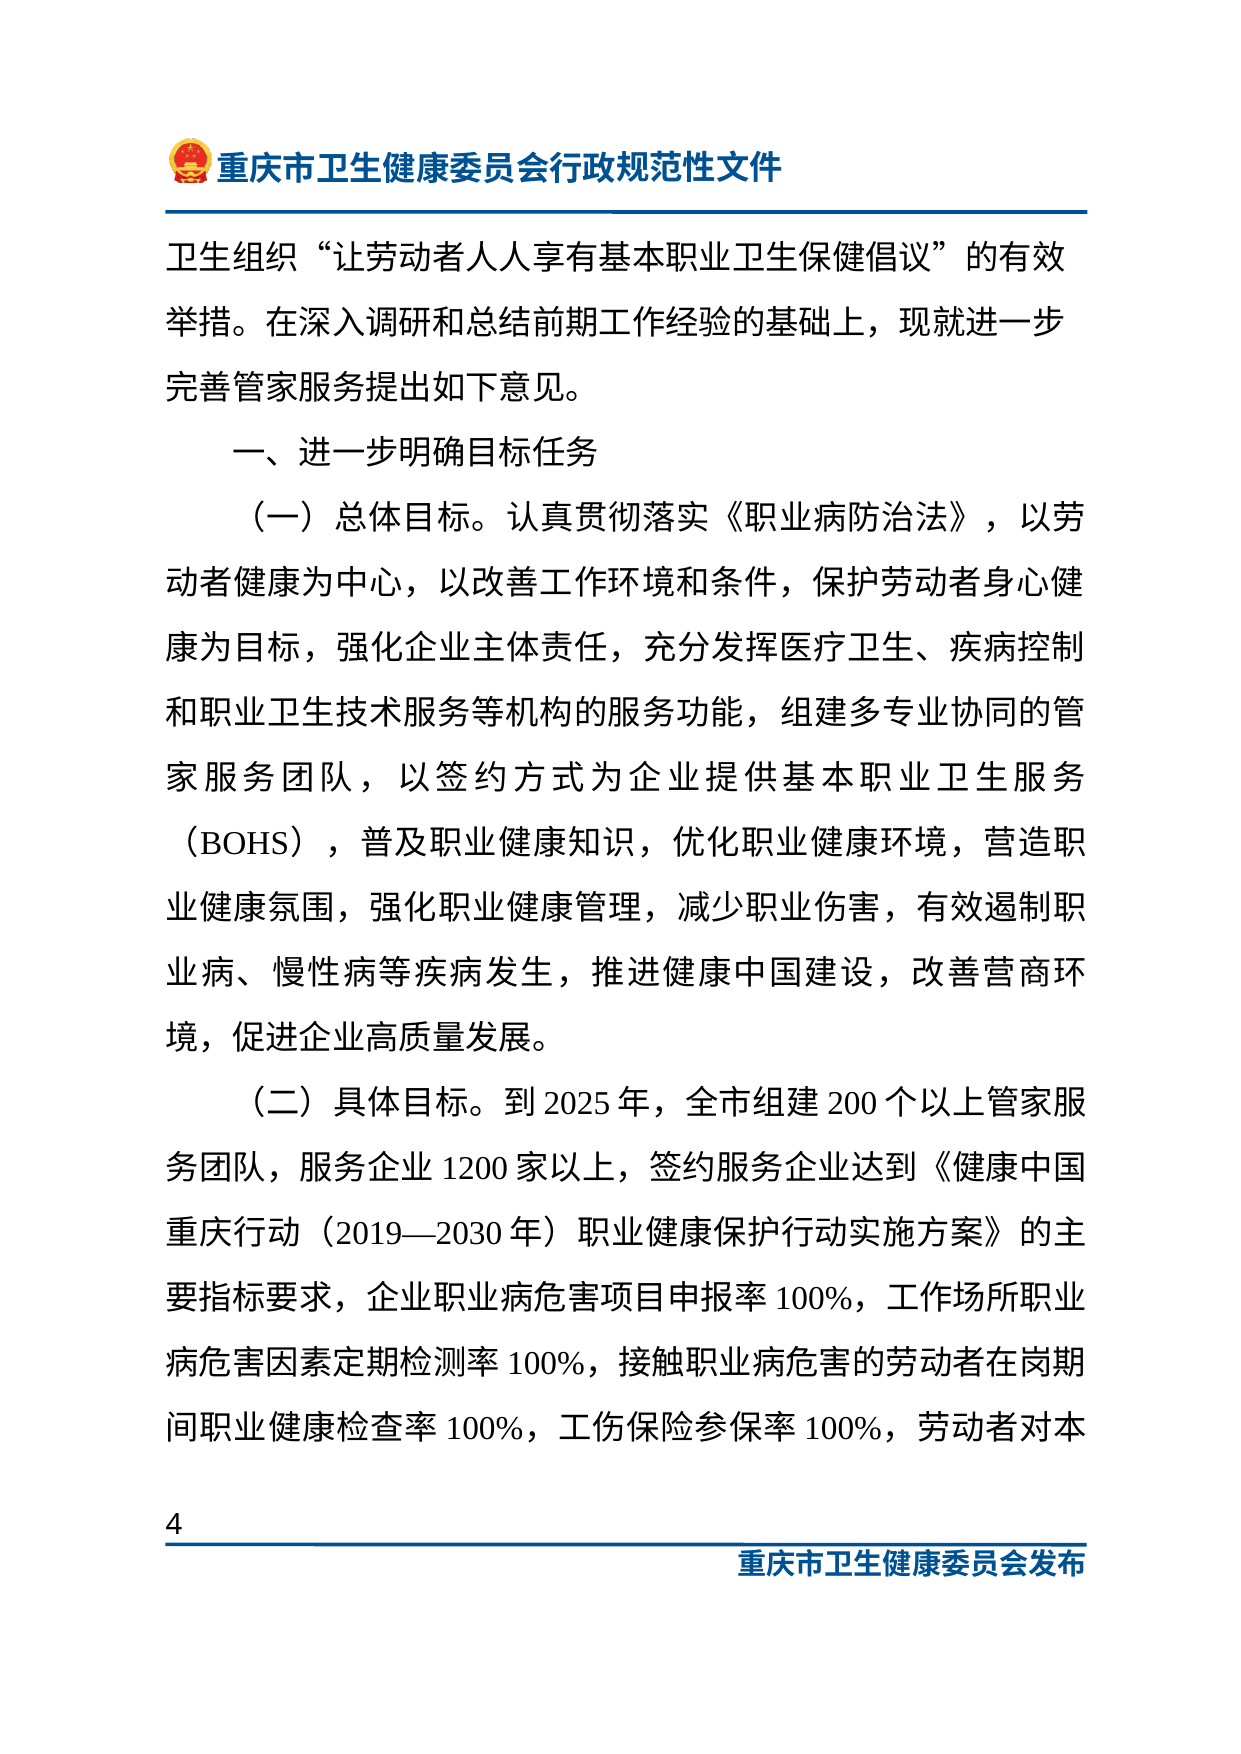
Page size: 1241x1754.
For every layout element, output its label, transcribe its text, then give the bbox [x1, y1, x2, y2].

text 一、进一步明确目标任务 [165, 417, 1087, 482]
picture [165, 136, 216, 187]
text （一）总体目标。认真贯彻落实《职业病防治法》，以劳动者健康为中心，以改善工作环境和条件，保护劳动者身心健康为目标，强化企业主体责任，充分发挥医疗卫生、疾病控制和职业卫生技术服务等机构的服务功能，组建多专业协同的管家服务团队，以签约方式为企业提供基本职业卫生服务（BOHS），普及职业健康知识，优化职业健康环境，营造职业健康氛围，强化职业健康管理，减少职业伤害，有效遏制职业病、慢性病等疾病发生，推进健康中国建设，改善营商环境，促进企业高质量发展。 [165, 482, 1087, 1067]
